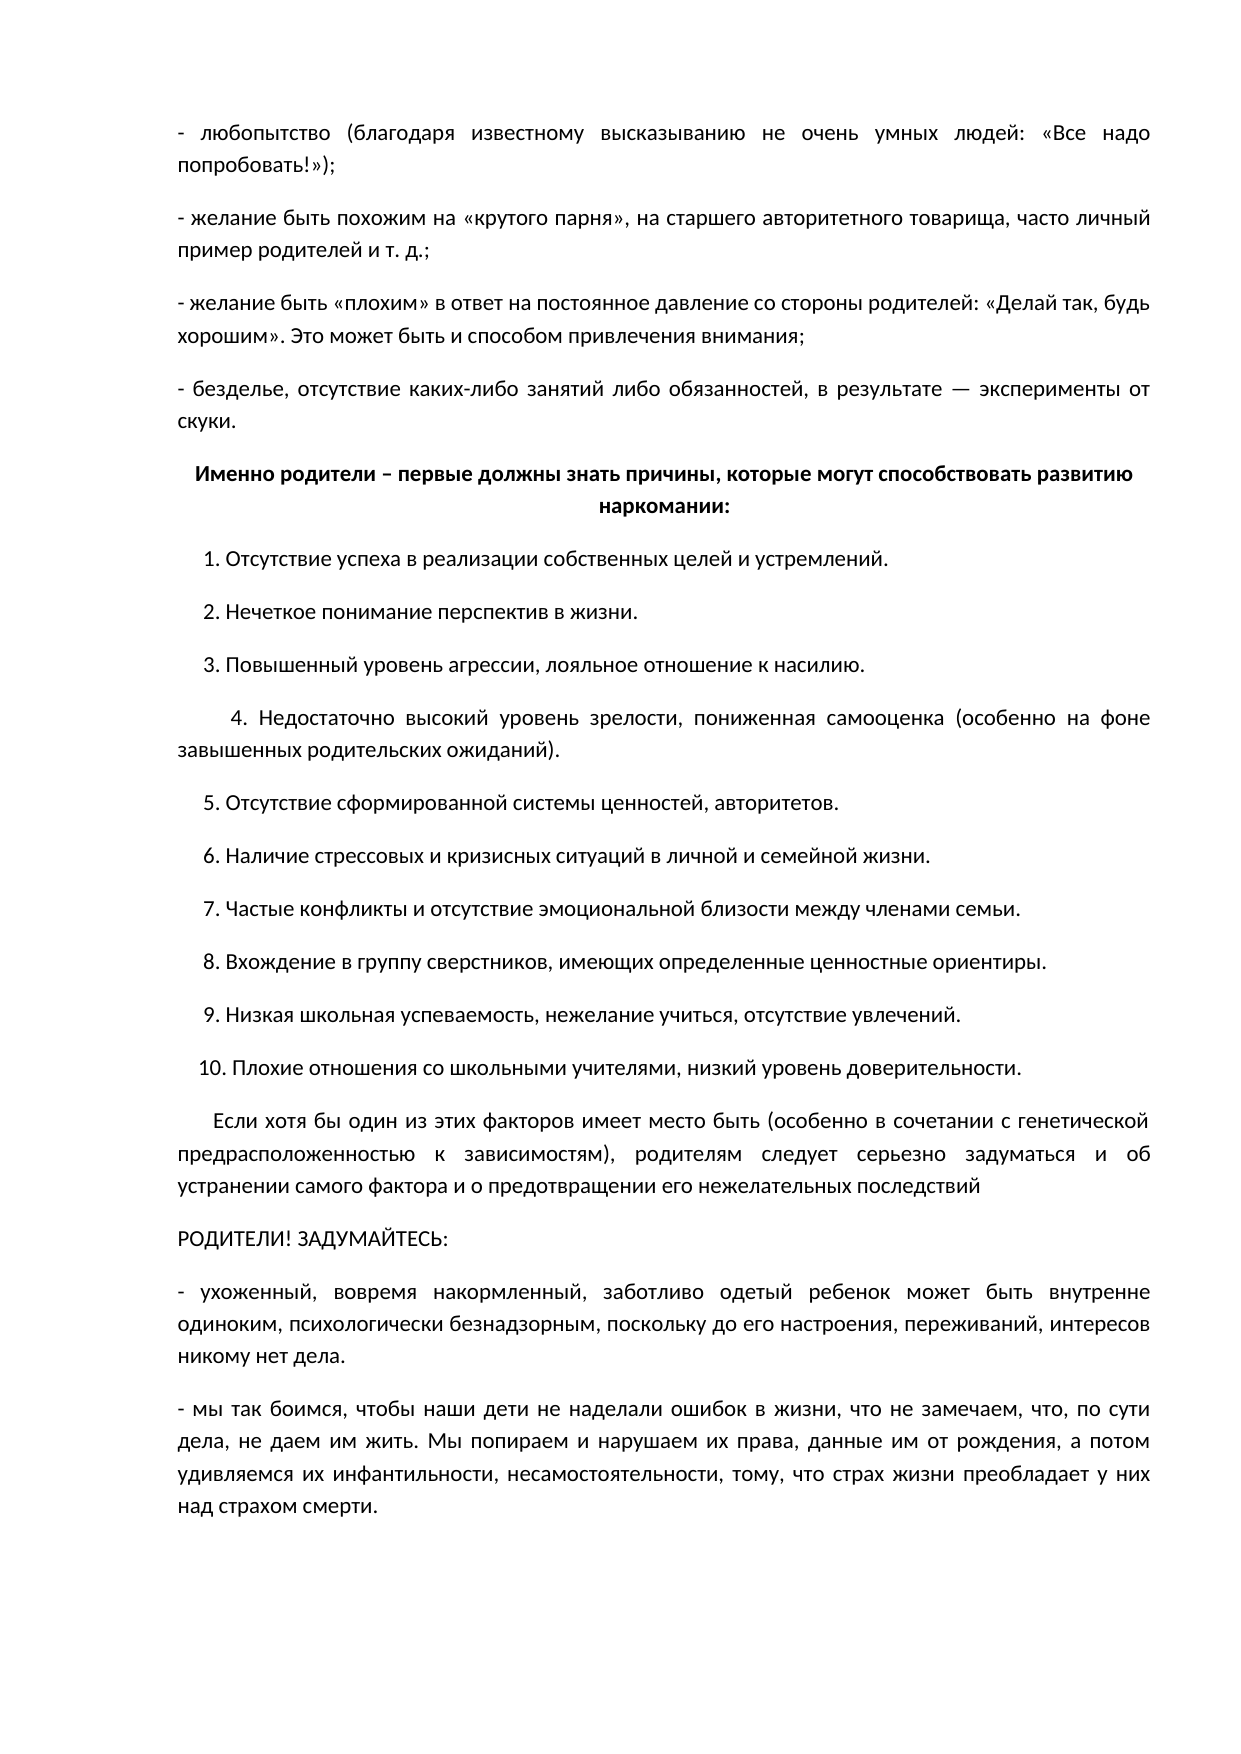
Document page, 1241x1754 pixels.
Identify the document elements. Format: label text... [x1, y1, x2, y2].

text 10. Плохие отношения со школьными учителями, низкий уровень доверительности. [177, 1053, 1152, 1082]
text 9. Низкая школьная успеваемость, нежелание учиться, отсутствие увлечений. [177, 1001, 1152, 1028]
text Если хотя бы один из этих факторов имеет место быть (особенно в сочетании с генетической предрасположенностью к зависимостям), родителям следует серьезно задуматься и об устранении самого фактора и о предотвращении его нежелательных последствий [177, 1107, 1152, 1199]
text - любопытство (благодаря известному высказыванию не очень умных людей: «Все надо попробовать!»); [177, 118, 1152, 178]
text 5. Отсутствие сформированной системы ценностей, авторитетов. [177, 788, 1152, 816]
text - желание быть похожим на «крутого парня», на старшего авторитетного товарища, часто личный пример родителей и т. д.; [177, 203, 1152, 263]
text - безделье, отсутствие каких-либо занятий либо обязанностей, в результате — эксперименты от скуки. [177, 374, 1152, 434]
text 7. Частые конфликты и отсутствие эмоциональной близости между членами семьи. [177, 894, 1152, 922]
text 2. Нечеткое понимание перспектив в жизни. [177, 597, 1152, 625]
text - мы так боимся, чтобы наши дети не наделали ошибок в жизни, что не замечаем, что, по сути дела, не даем им жить. Мы попираем и нарушаем их права, данные им от рождения, а потом удивляемся их инфантильности, несамостоятельности, тому, что страх жизни преобладает у них над страхом смерти. [177, 1394, 1152, 1519]
text 3. Повышенный уровень агрессии, лояльное отношение к насилию. [177, 650, 1152, 678]
text - ухоженный, вовремя накормленный, заботливо одетый ребенок может быть внутренне одиноким, психологически безнадзорным, поскольку до его настроения, переживаний, интересов никому нет дела. [177, 1277, 1152, 1369]
text РОДИТЕЛИ! ЗАДУМАЙТЕСЬ: [177, 1224, 1152, 1252]
text Именно родители – первые должны знать причины, которые могут способствовать развитию наркомании: [177, 459, 1152, 519]
text - желание быть «плохим» в ответ на постоянное давление со стороны родителей: «Делай так, будь хорошим». Это может быть и способом привлечения внимания; [177, 288, 1152, 349]
text 8. Вхождение в группу сверстников, имеющих определенные ценностные ориентиры. [177, 947, 1152, 976]
text 1. Отсутствие успеха в реализации собственных целей и устремлений. [177, 544, 1152, 572]
text 4. Недостаточно высокий уровень зрелости, пониженная самооценка (особенно на фоне завышенных родительских ожиданий). [177, 703, 1152, 763]
text 6. Наличие стрессовых и кризисных ситуаций в личной и семейной жизни. [177, 841, 1152, 869]
